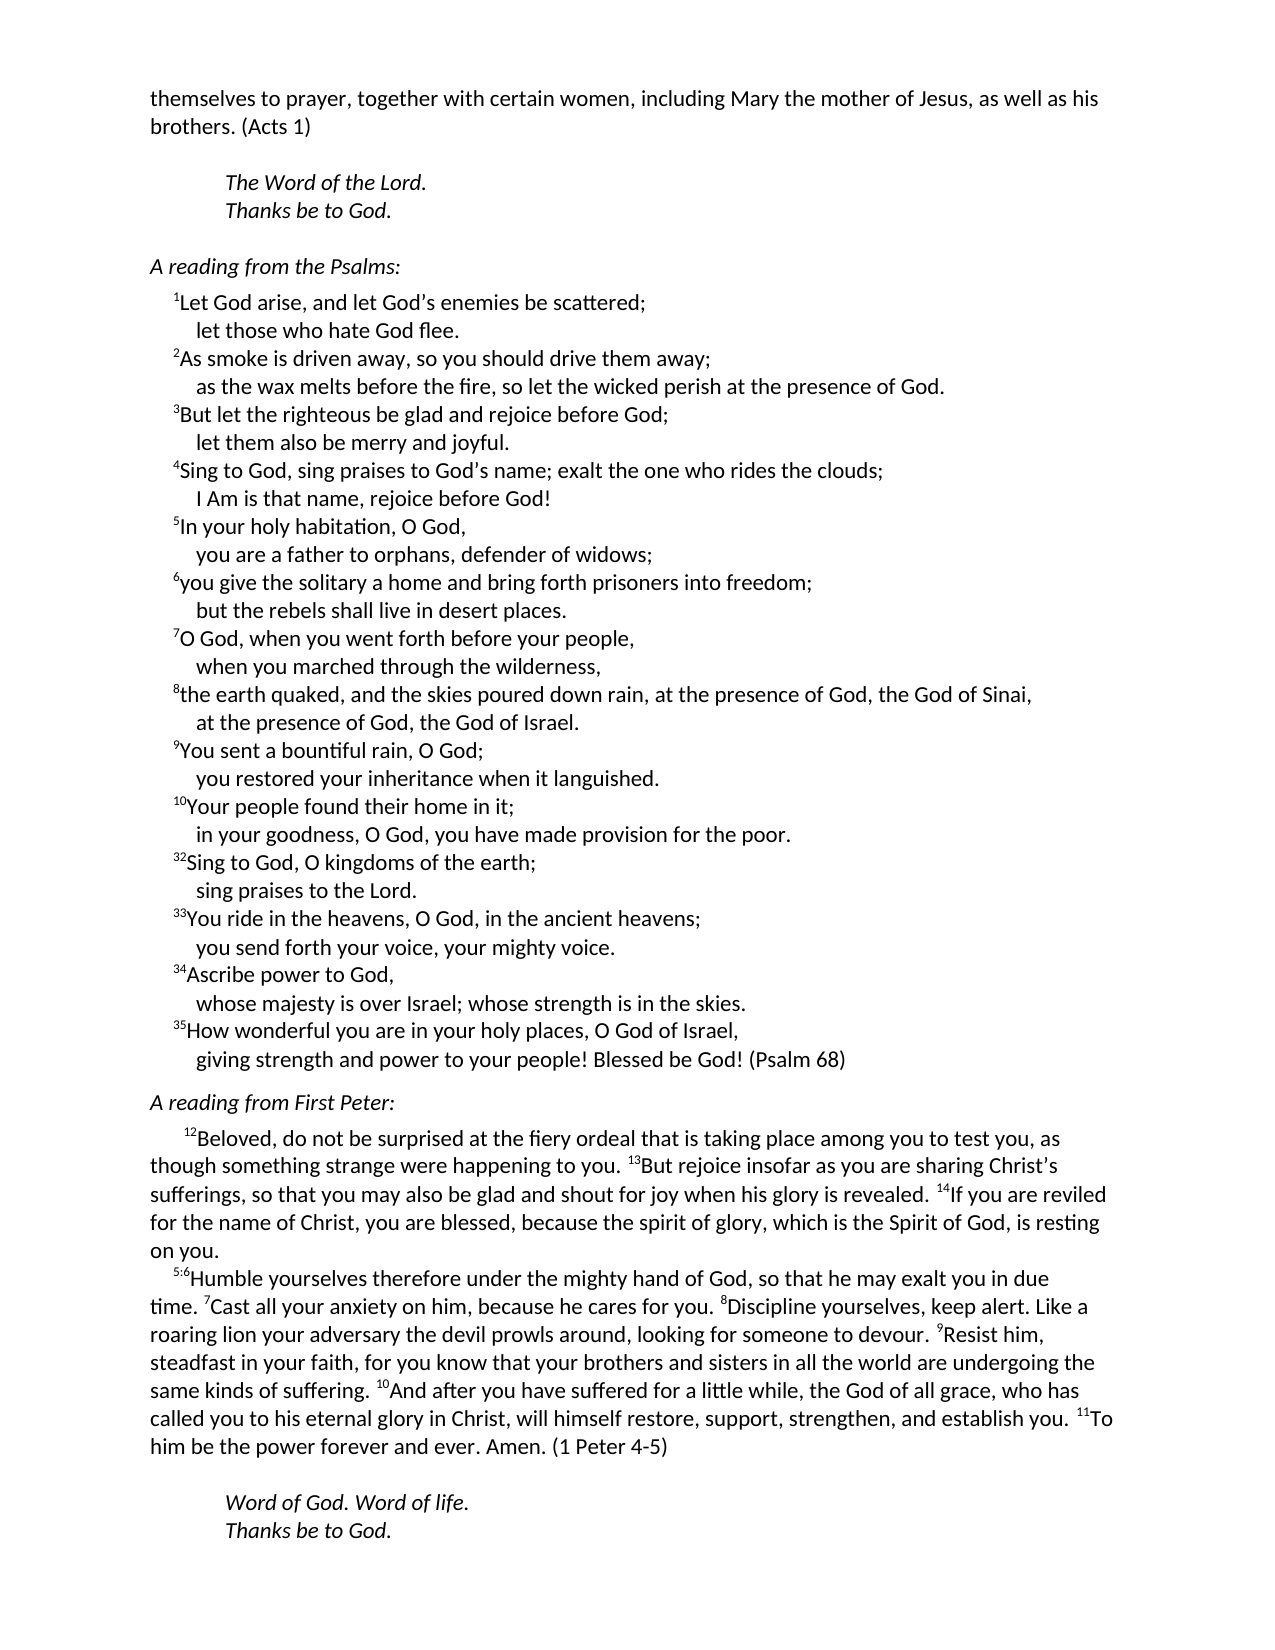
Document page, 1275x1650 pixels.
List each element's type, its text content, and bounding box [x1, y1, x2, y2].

text A reading from the Psalms: [150, 252, 1125, 281]
text Word of God. Word of life. [225, 1488, 1125, 1516]
text Thanks be to God. [225, 196, 1125, 224]
text A reading from First Peter: [150, 1088, 1125, 1116]
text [150, 84, 1125, 140]
text 12Beloved, do not be surprised at the fiery ordeal that is taking place among you to test you, as though something strange were happening to you. 13But rejoice insofar as you are sharing Christ’s sufferings, so that you may also be glad and shout for joy when his glory is revealed. 14If you are reviled for the name of Christ, you are blessed, because the spirit of glory, which is the Spirit of God, is resting on you. 5:6Humble yourselves therefore under the mighty hand of God, so that he may exalt you in due time. 7Cast all your anxiety on him, because he cares for you. 8Discipline yourselves, keep alert. Like a roaring lion your adversary the devil prowls around, looking for someone to devour. 9Resist him, steadfast in your faith, for you know that your brothers and sisters in all the world are undergoing the same kinds of suffering. 10And after you have suffered for a little while, the God of all grace, who has called you to his eternal glory in Christ, will himself restore, support, strengthen, and establish you. 11To him be the power forever and ever. Amen. (1 Peter 4-5) [150, 1124, 1125, 1460]
text The Word of the Lord. [225, 168, 1125, 196]
text Thanks be to God. [225, 1516, 1125, 1544]
text 1Let God arise, and let God’s enemies be scattered; let those who hate God flee. 2As smoke is driven away, so you should drive them away; as the wax melts before the fire, so let the wicked perish at the presence of God. 3But let the righteous be glad and rejoice before God; let them also be merry and joyful. 4Sing to God, sing praises to God’s name; exalt the one who rides the clouds; I Am is that name, rejoice before God! 5In your holy habitation, O God, you are a father to orphans, defender of widows; 6you give the solitary a home and bring forth prisoners into freedom; but the rebels shall live in desert places. 7O God, when you went forth before your people, when you marched through the wilderness, 8the earth quaked, and the skies poured down rain, at the presence of God, the God of Sinai, at the presence of God, the God of Israel. 9You sent a bountiful rain, O God; you restored your inheritance when it languished. 10Your people found their home in it; in your goodness, O God, you have made provision for the poor. 32Sing to God, O kingdoms of the earth; sing praises to the Lord. 33You ride in the heavens, O God, in the ancient heavens; you send forth your voice, your mighty voice. 34Ascribe power to God, whose majesty is over Israel; whose strength is in the skies. 35How wonderful you are in your holy places, O God of Israel, giving strength and power to your people! Blessed be God! (Psalm 68) [150, 288, 1125, 1073]
